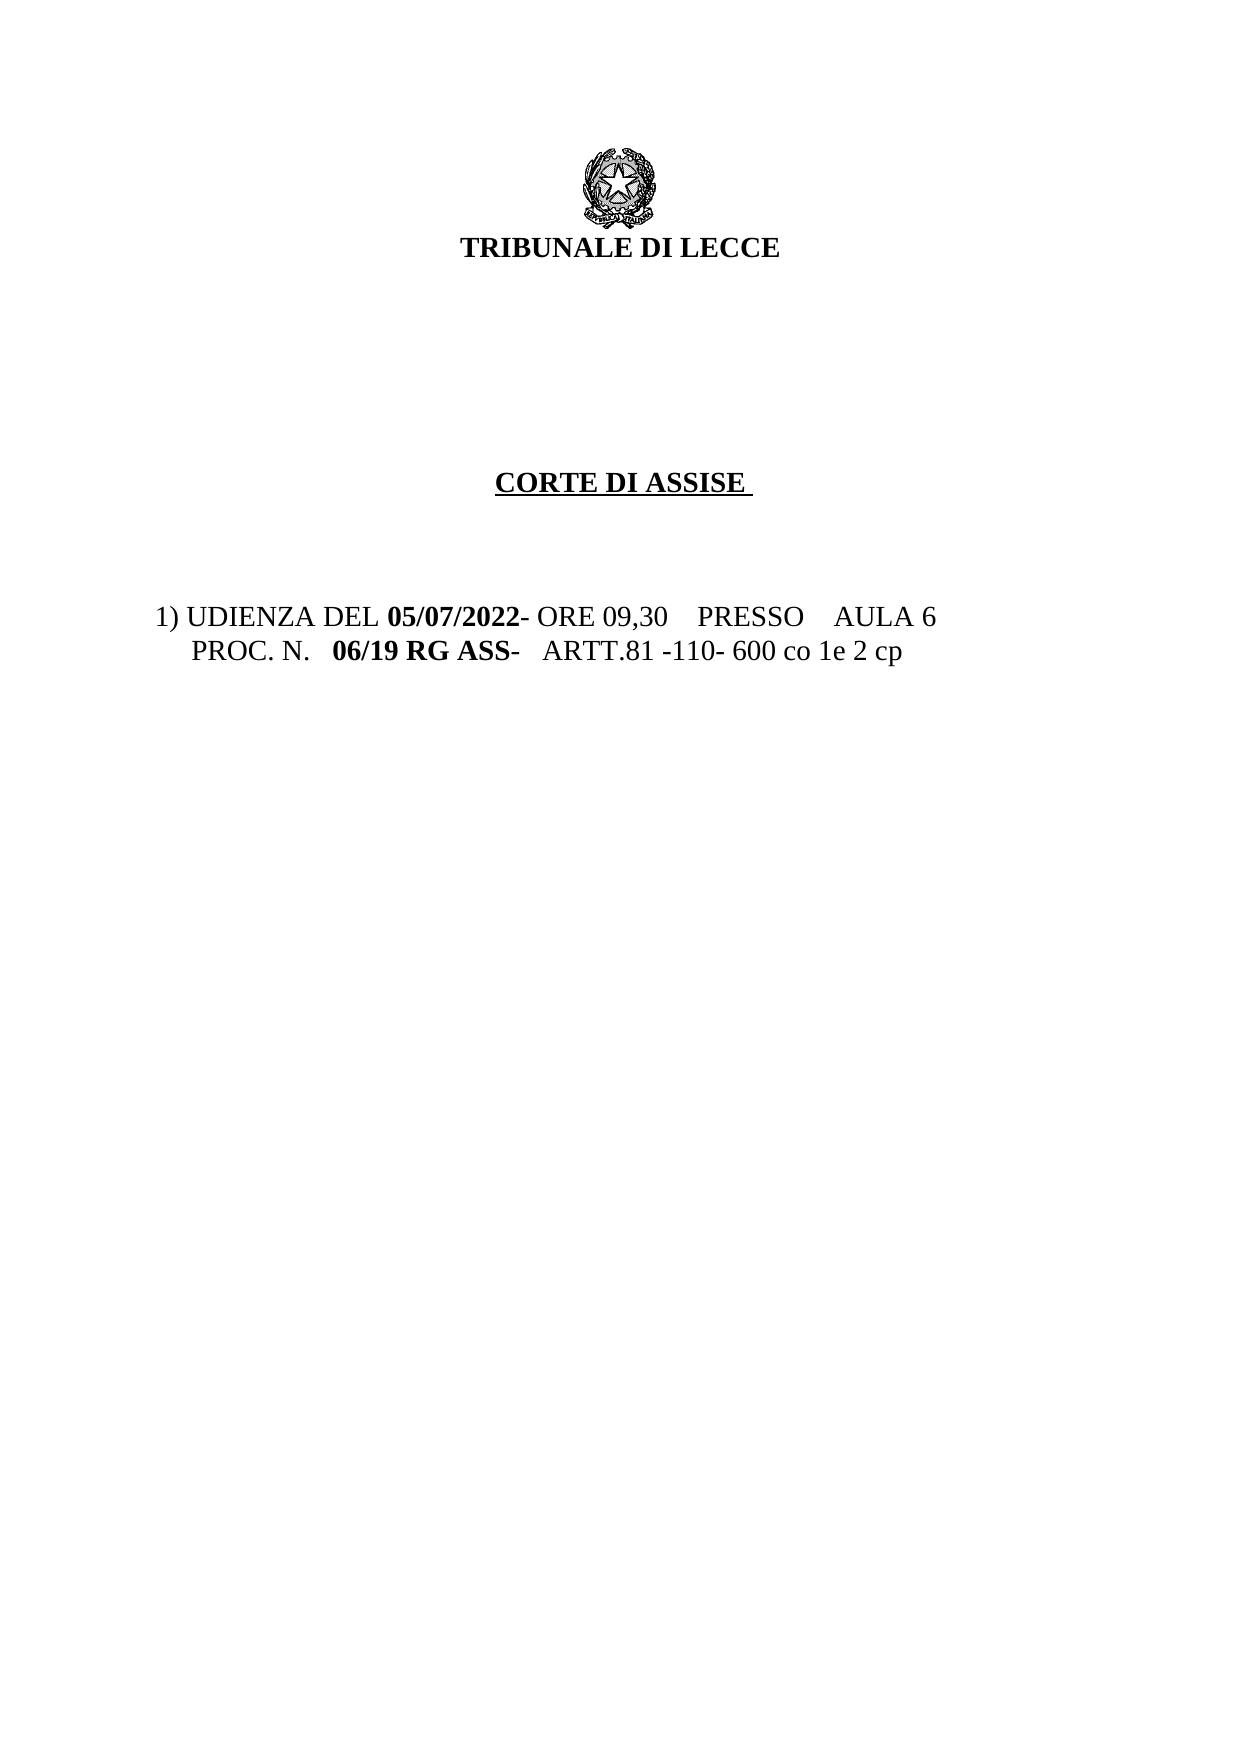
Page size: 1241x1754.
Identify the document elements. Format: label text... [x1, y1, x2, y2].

text TRIBUNALE DI LECCE [118, 230, 1122, 264]
text CORTE DI ASSISE [118, 465, 1122, 498]
text PROC. N. 06/19 RG ASS- ARTT.81 -110- 600 co 1e 2 cp [118, 633, 1122, 666]
picture [582, 147, 658, 231]
text 1) UDIENZA DEL 05/07/2022- ORE 09,30 PRESSO AULA 6 [118, 599, 1122, 633]
